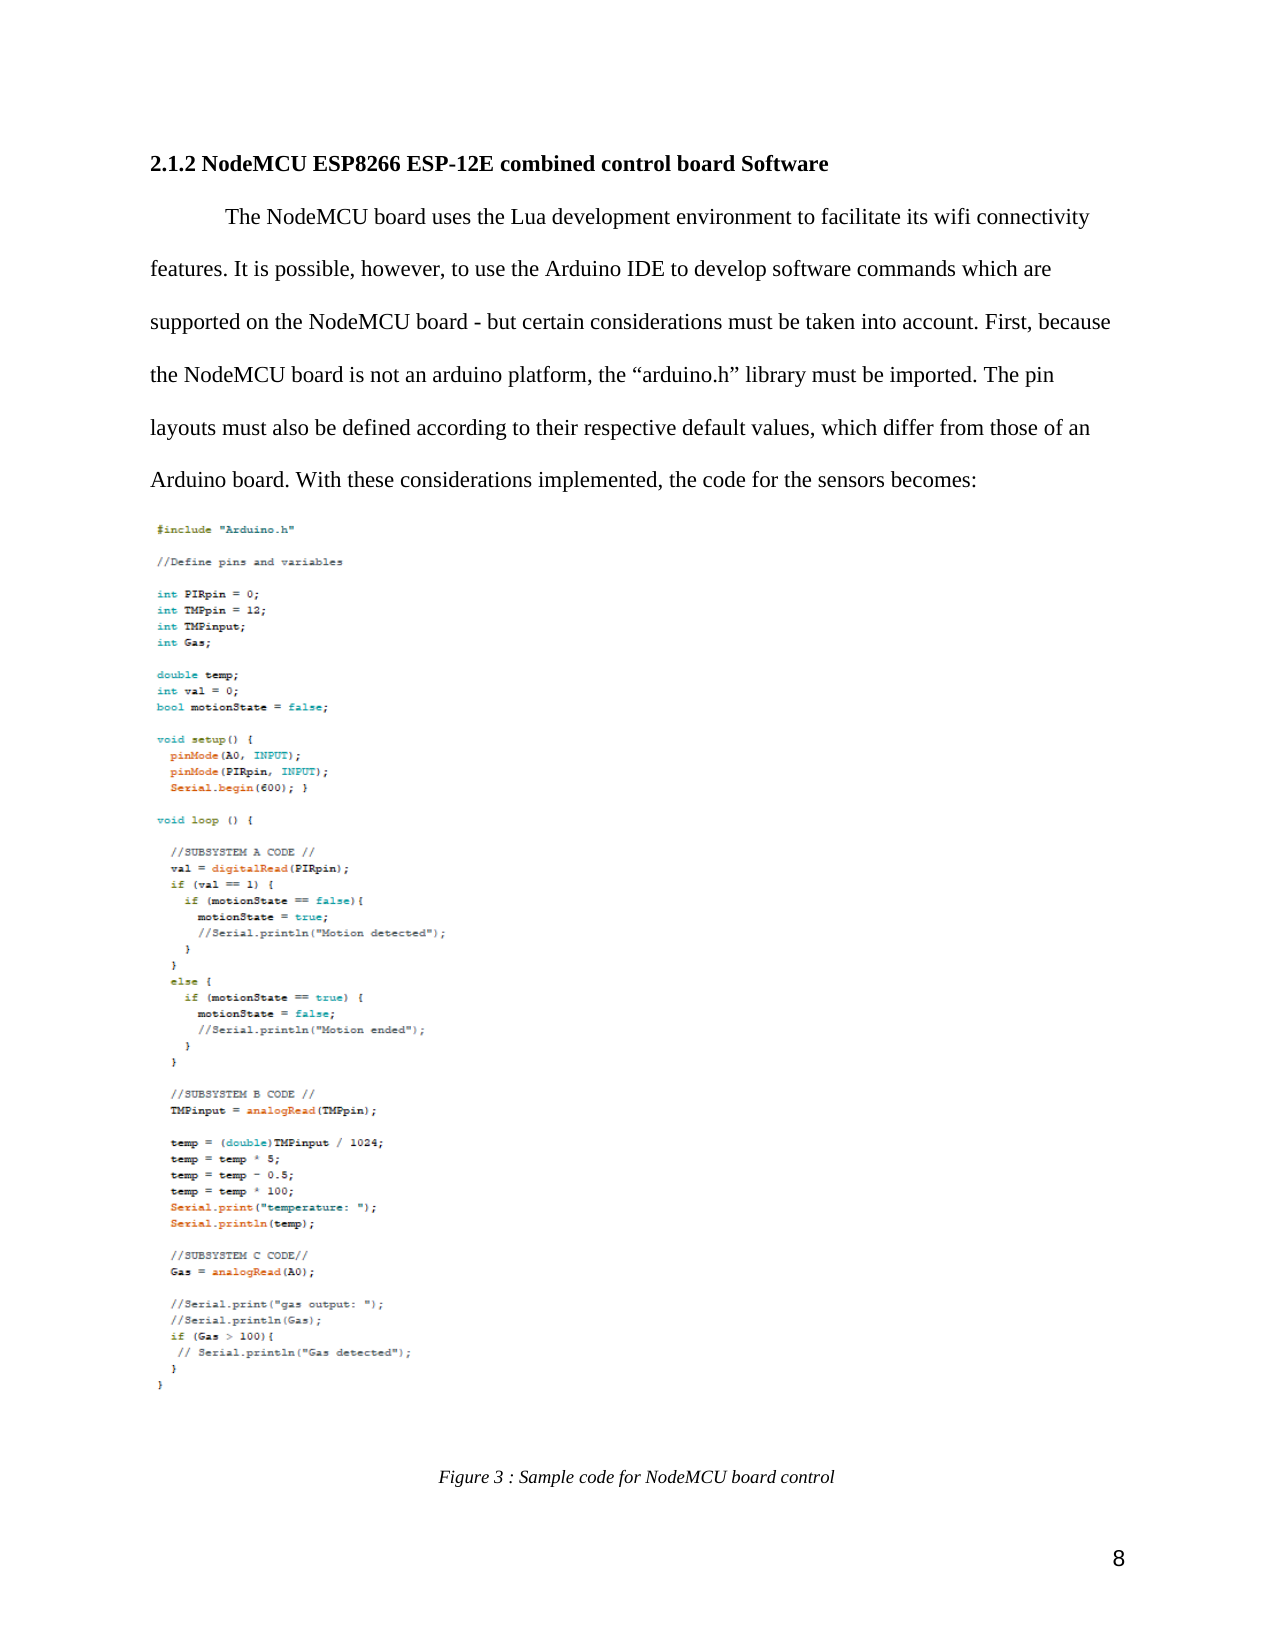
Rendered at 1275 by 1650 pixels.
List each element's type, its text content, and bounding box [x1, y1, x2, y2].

text 2.1.2 NodeMCU ESP8266 ESP-12E combined control board Software [150, 150, 1125, 176]
picture [150, 518, 480, 1440]
text Figure 3 : Sample code for NodeMCU board control [150, 1466, 1125, 1488]
